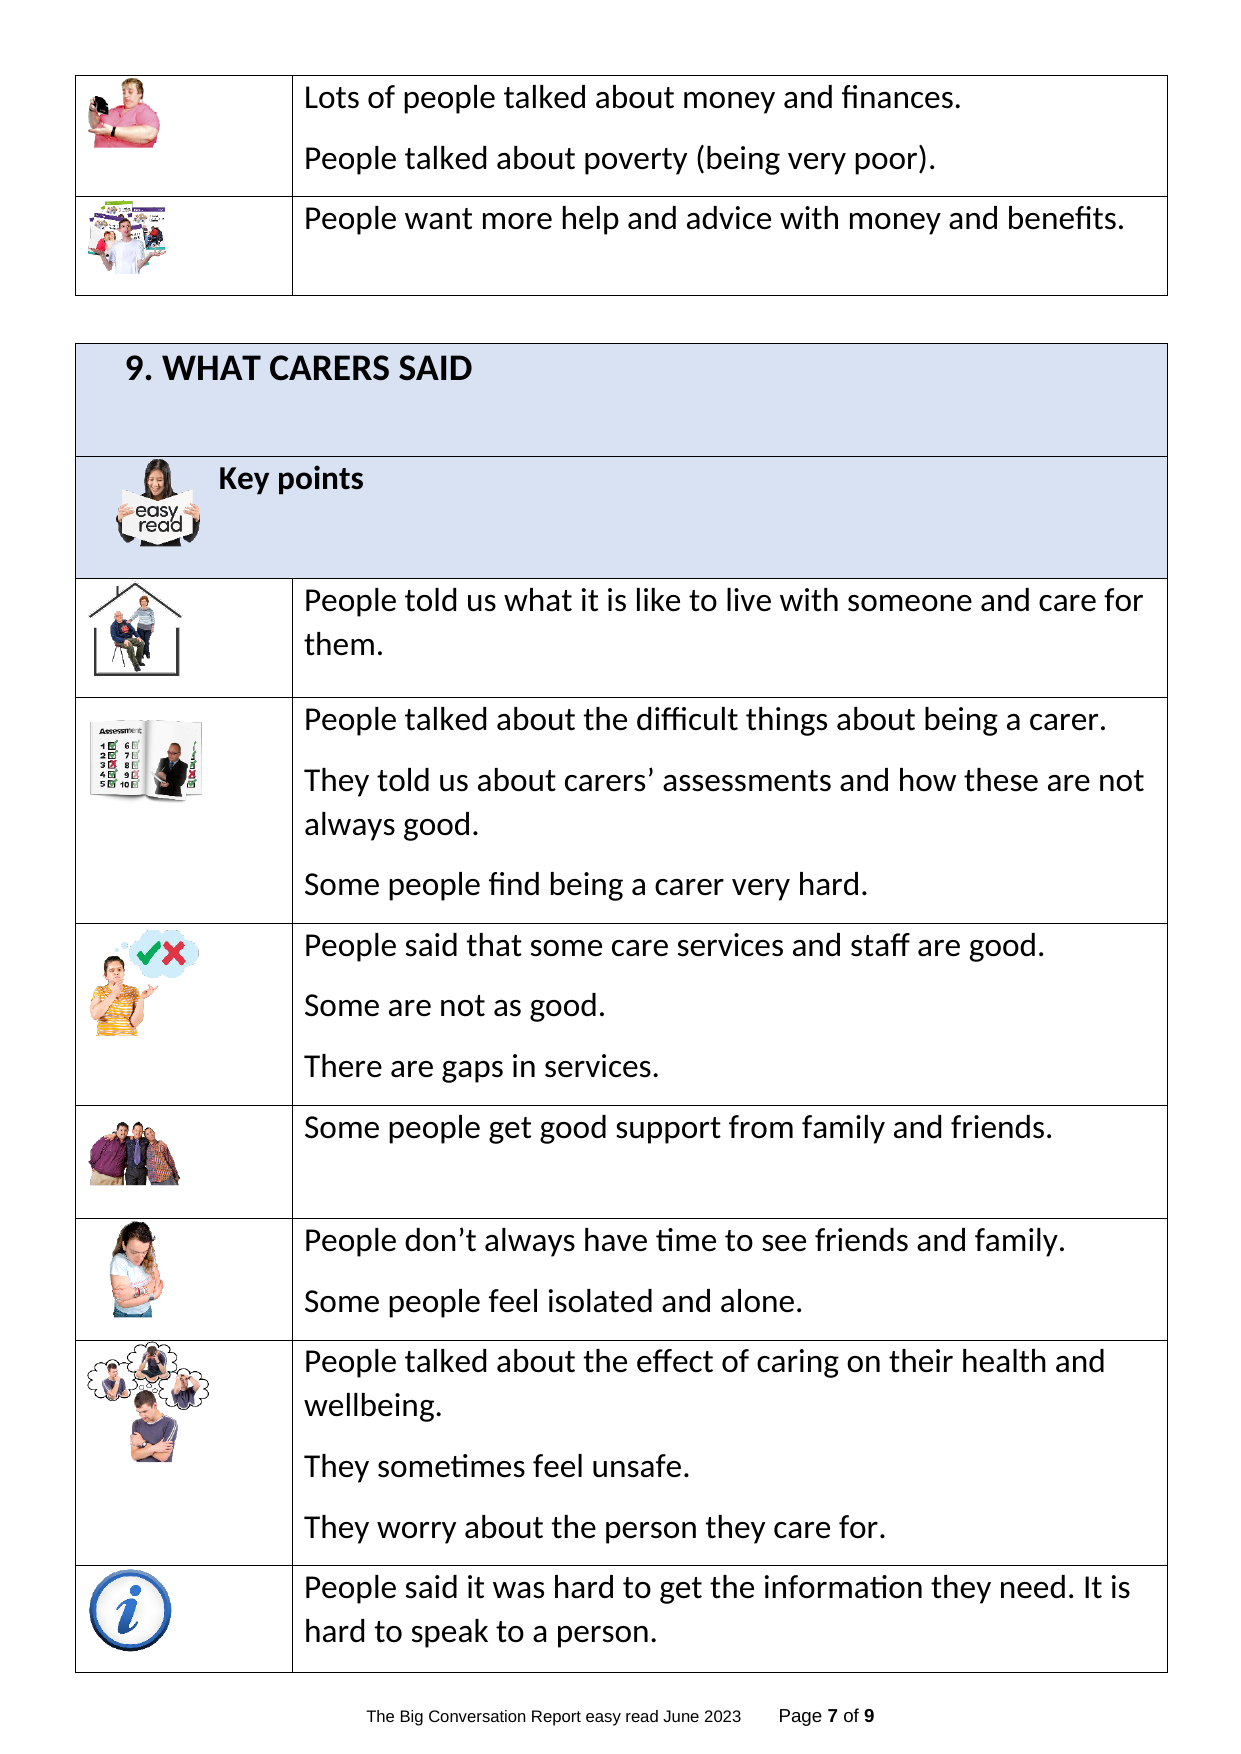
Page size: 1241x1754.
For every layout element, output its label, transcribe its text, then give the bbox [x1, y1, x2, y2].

table_cell People don’t always have time to see friends and family. Some people feel isolated and alone. [293, 1219, 1167, 1339]
picture [112, 457, 200, 545]
table_cell [76, 1566, 292, 1672]
table_cell [76, 924, 292, 1104]
table_cell People said that some care services and staff are good. Some are not as good. There are gaps in services. [293, 924, 1167, 1104]
picture [86, 1105, 181, 1200]
table_cell [76, 197, 292, 295]
picture [86, 698, 206, 817]
table_cell [76, 1341, 292, 1565]
table_cell Key points [76, 457, 1167, 578]
table_cell [76, 579, 292, 697]
picture [86, 1566, 174, 1654]
picture [86, 1340, 209, 1463]
table_cell [76, 1219, 292, 1339]
table_cell People talked about the effect of caring on their health and wellbeing. They sometimes feel unsafe. They worry about the person they care for. [293, 1341, 1167, 1565]
table_cell [76, 76, 292, 196]
picture [86, 76, 161, 150]
table_cell Lots of people talked about money and finances. People talked about poverty (being very poor). [293, 76, 1167, 196]
table_cell People told us what it is like to live with someone and care for them. [293, 579, 1167, 697]
picture [86, 1219, 186, 1319]
table_cell [76, 698, 292, 923]
table_cell People said it was hard to get the information they need. It is hard to speak to a person. [293, 1566, 1167, 1672]
picture [86, 197, 167, 277]
table_cell People talked about the difficult things about being a carer. They told us about carers’ assessments and how these are not always good. Some people find being a carer very hard. [293, 698, 1167, 923]
table_cell People want more help and advice with money and benefits. [293, 197, 1167, 295]
table_header WHAT CARERS SAID [76, 344, 1167, 456]
picture [86, 923, 202, 1039]
table_cell Some people get good support from family and friends. [293, 1106, 1167, 1218]
table_cell [76, 1106, 292, 1218]
picture [86, 579, 186, 679]
